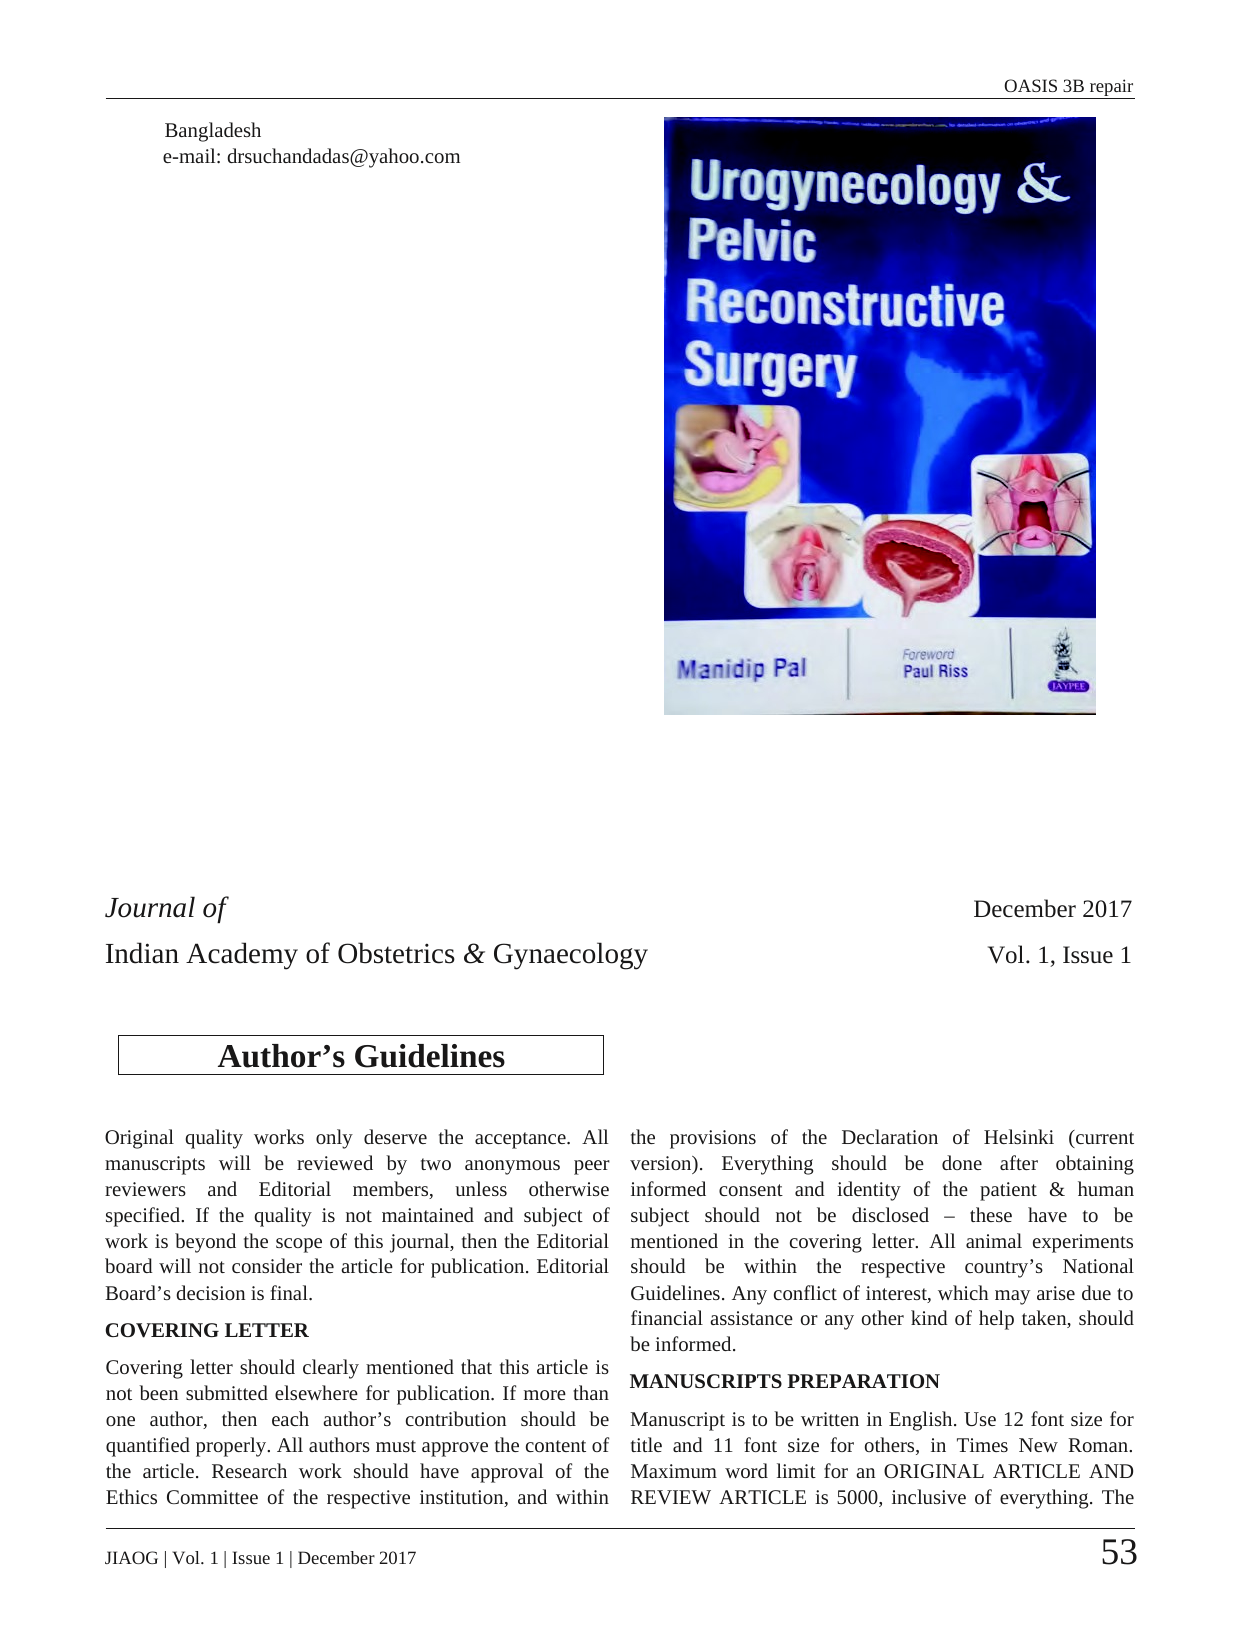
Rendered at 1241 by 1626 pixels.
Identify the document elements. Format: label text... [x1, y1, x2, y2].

subtitle covering letter [104, 1318, 610, 1342]
text Covering letter should clearly mentioned that this article is not been submitted elsewhere for publication. If more than one author, then each author’s contribution should be quantified properly. All authors must approve the content of the article. Research work should have approval of the Ethics Committee of the respective institution, and within the provisions of the Declaration of Helsinki (current version). Everything should be done after obtaining informed consent and identity of the patient & human subject should not be disclosed – these have to be mentioned in the covering letter. All animal experiments should be within the respective country’s National Guidelines. Any conflict of interest, which may arise due to financial assistance or any other kind of help taken, should be informed. [630, 1123, 1135, 1356]
table_header Journal of December 2017 Indian Academy of Obstetrics & Gynaecology Vol. 1, Issue 1 Author’s Guidelines [105, 884, 1150, 1123]
text Bangladesh e-mail: drsuchandadas@yahoo.com [105, 118, 506, 168]
picture [664, 117, 1096, 715]
subtitle ManuScriPtS PreParation [629, 1369, 1135, 1393]
text Covering letter should clearly mentioned that this article is not been submitted elsewhere for publication. If more than one author, then each author’s contribution should be quantified properly. All authors must approve the content of the article. Research work should have approval of the Ethics Committee of the respective institution, and within the provisions of the Declaration of Helsinki (current version). Everything should be done after obtaining informed consent and identity of the patient & human subject should not be disclosed – these have to be mentioned in the covering letter. All animal experiments should be within the respective country’s National Guidelines. Any conflict of interest, which may arise due to financial assistance or any other kind of help taken, should be informed. [105, 1355, 610, 1509]
text Original quality works only deserve the acceptance. All manuscripts will be reviewed by two anonymous peer reviewers and Editorial members, unless otherwise specified. If the quality is not maintained and subject of work is beyond the scope of this journal, then the Editorial board will not consider the article for publication. Editorial Board’s decision is final. [104, 917, 610, 1304]
